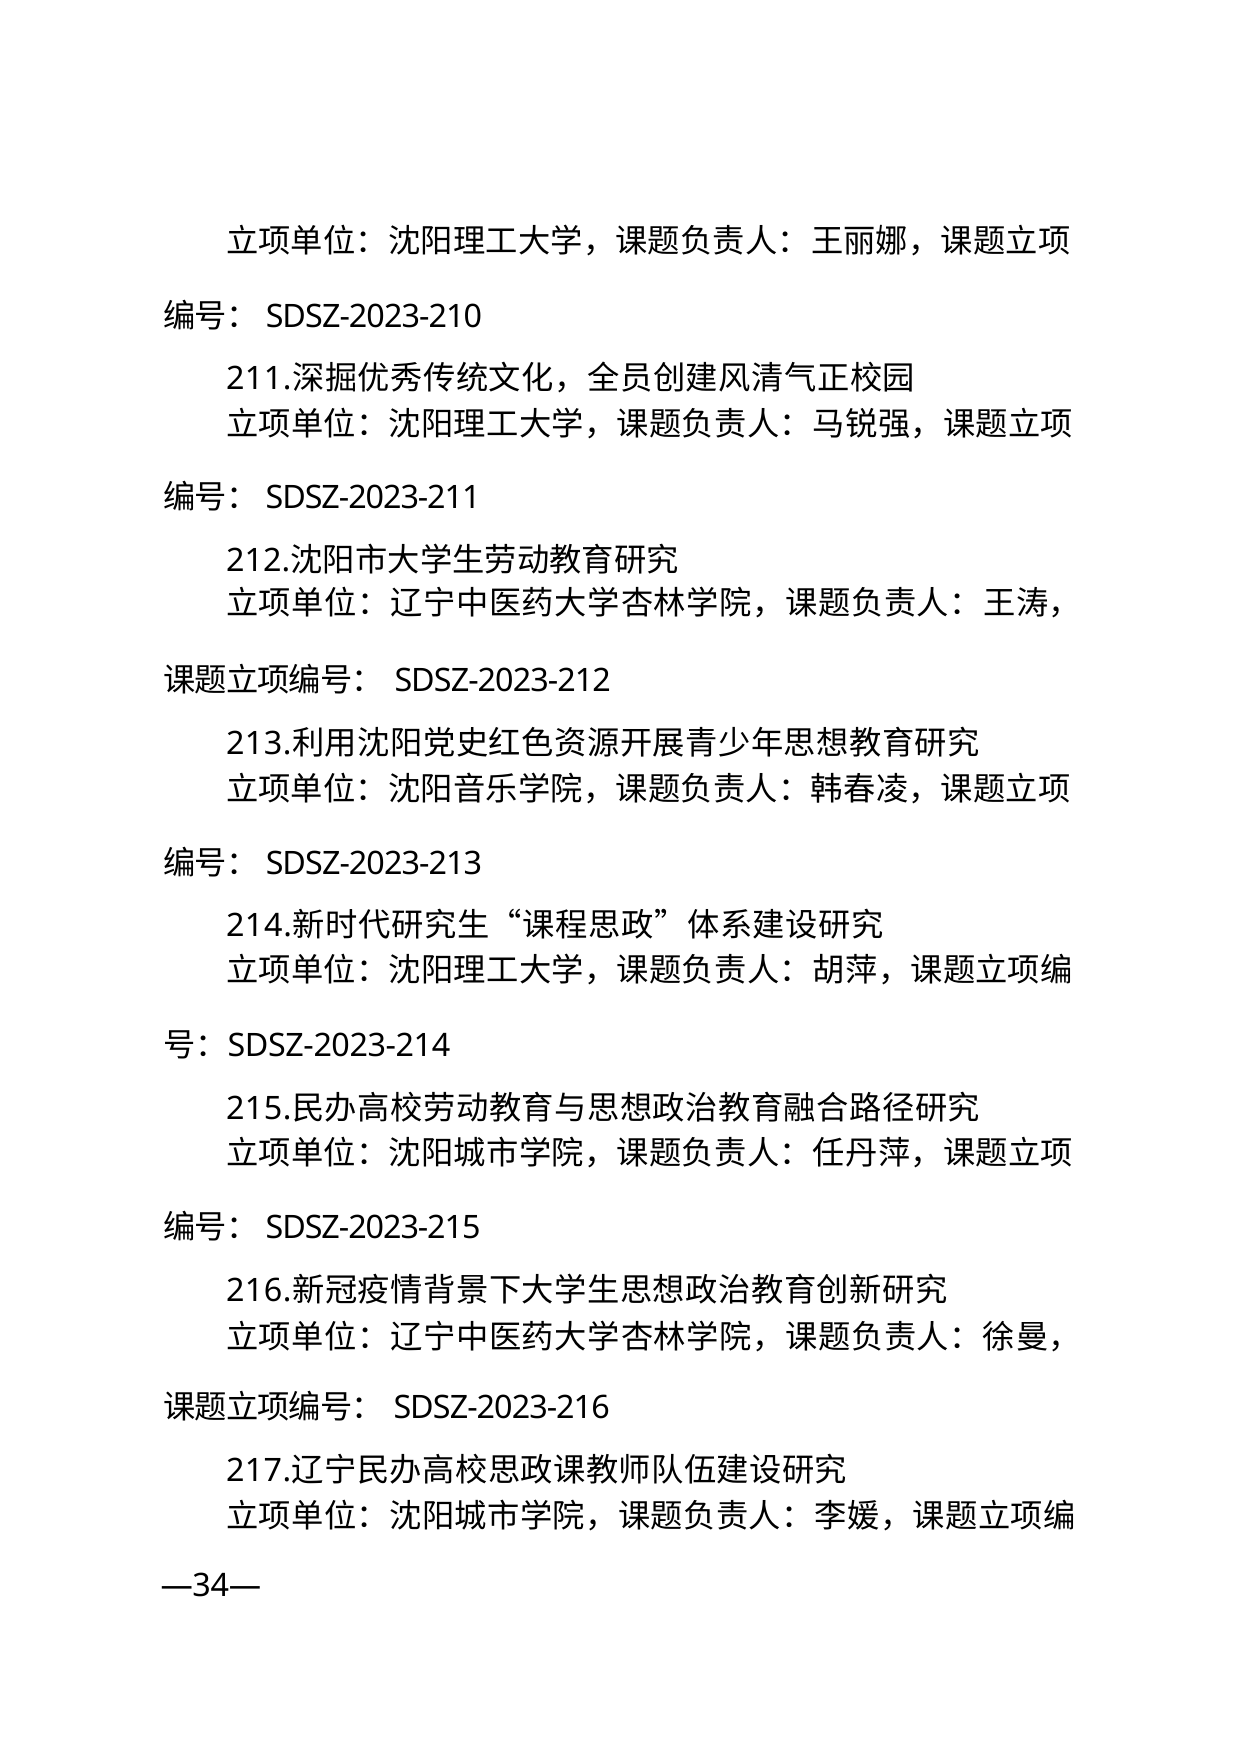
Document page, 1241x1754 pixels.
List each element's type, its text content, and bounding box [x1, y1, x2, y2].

text 216.新冠疫情背景下大学生思想政治教育创新研究 [226, 1267, 1082, 1310]
text 课题立项编号： SDSZ-2023-216 [163, 1384, 1082, 1428]
text 课题立项编号： SDSZ-2023-212 [163, 657, 1082, 701]
text 214.新时代研究生“课程思政”体系建设研究 [226, 902, 1082, 945]
text 212.沈阳市大学生劳动教育研究 [226, 536, 1082, 579]
text 编号： SDSZ-2023-210 [163, 293, 1082, 336]
text 211.深掘优秀传统文化，全员创建风清气正校园 [226, 355, 1082, 398]
text 215.民办高校劳动教育与思想政治教育融合路径研究 [226, 1085, 1082, 1128]
text 213.利用沈阳党史红色资源开展青少年思想教育研究 [226, 720, 1082, 763]
text 编号： SDSZ-2023-215 [163, 1203, 1082, 1247]
text 立项单位：沈阳理工大学，课题负责人：王丽娜，课题立项 [226, 233, 1082, 293]
text 编号： SDSZ-2023-211 [163, 474, 1082, 517]
text 号：SDSZ-2023-214 [163, 1022, 1082, 1065]
text 立项单位：沈阳城市学院，课题负责人：任丹萍，课题立项 [226, 1146, 1082, 1203]
text 立项单位：辽宁中医药大学杏林学院，课题负责人：王涛， [226, 597, 1082, 657]
text 217.辽宁民办高校思政课教师队伍建设研究 [226, 1447, 1082, 1490]
text 立项单位：辽宁中医药大学杏林学院，课题负责人：徐曼， [226, 1328, 1082, 1384]
text 立项单位：沈阳城市学院，课题负责人：李媛，课题立项编 [226, 1508, 1082, 1564]
text 立项单位：沈阳理工大学，课题负责人：胡萍，课题立项编 [226, 963, 1082, 1022]
text 立项单位：沈阳音乐学院，课题负责人：韩春凌，课题立项 [226, 781, 1082, 840]
text 立项单位：沈阳理工大学，课题负责人：马锐强，课题立项 [226, 415, 1082, 474]
text 编号： SDSZ-2023-213 [163, 840, 1082, 883]
